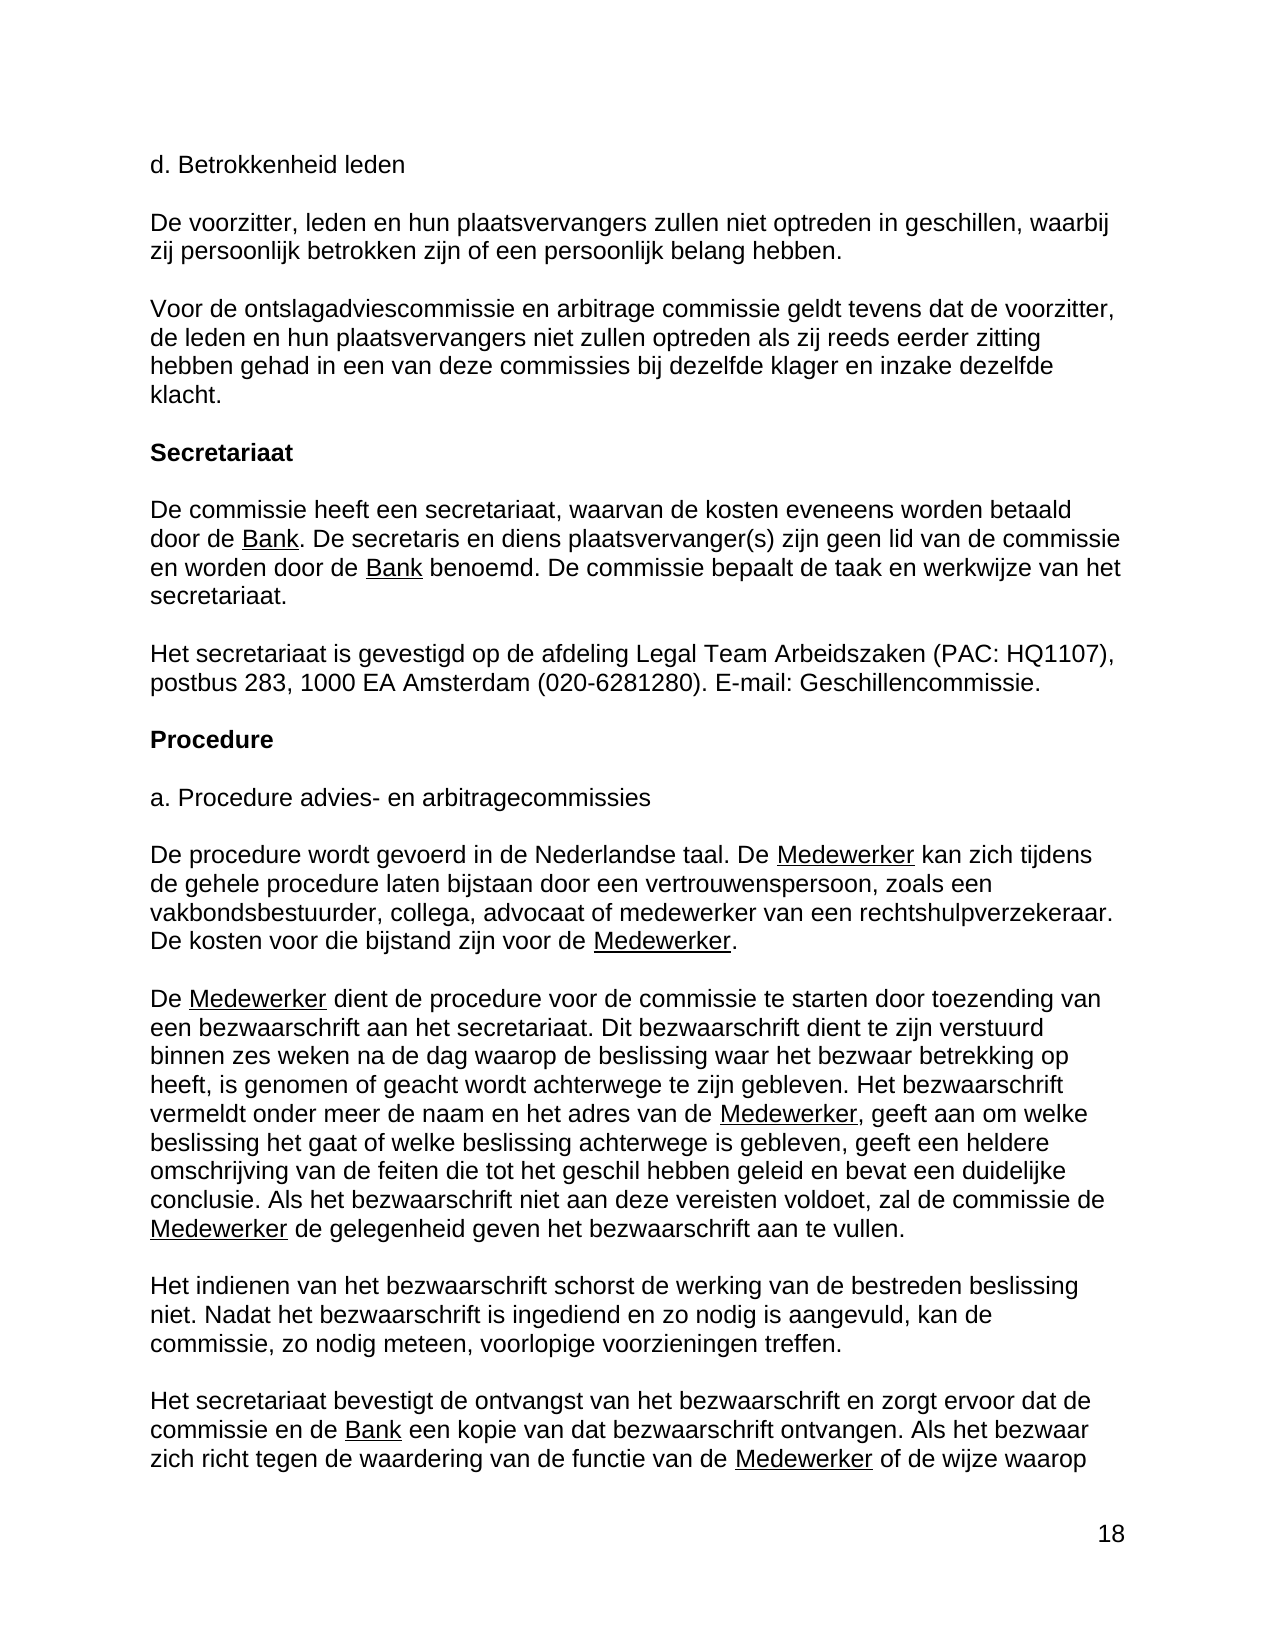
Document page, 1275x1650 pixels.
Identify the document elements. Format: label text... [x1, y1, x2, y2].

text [150, 1386, 1125, 1472]
text De Medewerker dient de procedure voor de commissie te starten door toezending van een bezwaarschrift aan het secretariaat. Dit bezwaarschrift dient te zijn verstuurd binnen zes weken na de dag waarop de beslissing waar het bezwaar betrekking op heeft, is genomen of geacht wordt achterwege te zijn gebleven. Het bezwaarschrift vermeldt onder meer de naam en het adres van de Medewerker, geeft aan om welke beslissing het gaat of welke beslissing achterwege is gebleven, geeft een heldere omschrijving van de feiten die tot het geschil hebben geleid en bevat een duidelijke conclusie. Als het bezwaarschrift niet aan deze vereisten voldoet, zal de commissie de Medewerker de gelegenheid geven het bezwaarschrift aan te vullen. [150, 984, 1125, 1242]
text Voor de ontslagadviescommissie en arbitrage commissie geldt tevens dat de voorzitter, de leden en hun plaatsvervangers niet zullen optreden als zij reeds eerder zitting hebben gehad in een van deze commissies bij dezelfde klager en inzake dezelfde klacht. [150, 294, 1125, 409]
text Procedure [150, 725, 1125, 754]
text Secretariaat [150, 437, 1125, 466]
text Het indienen van het bezwaarschrift schorst de werking van de bestreden beslissing niet. Nadat het bezwaarschrift is ingediend en zo nodig is aangevuld, kan de commissie, zo nodig meteen, voorlopige voorzieningen treffen. [150, 1271, 1125, 1357]
text Het secretariaat is gevestigd op de afdeling Legal Team Arbeidszaken (PAC: HQ1107), postbus 283, 1000 EA Amsterdam (020-6281280). E-mail: Geschillencommissie. [150, 639, 1125, 696]
text a. Procedure advies- en arbitragecommissies [150, 782, 1125, 811]
text De procedure wordt gevoerd in de Nederlandse taal. De Medewerker kan zich tijdens de gehele procedure laten bijstaan door een vertrouwenspersoon, zoals een vakbondsbestuurder, collega, advocaat of medewerker van een rechtshulpverzekeraar. De kosten voor die bijstand zijn voor de Medewerker. [150, 840, 1125, 955]
text d. Betrokkenheid leden [150, 150, 1125, 179]
text De commissie heeft een secretariaat, waarvan de kosten eveneens worden betaald door de Bank. De secretaris en diens plaatsvervanger(s) zijn geen lid van de commissie en worden door de Bank benoemd. De commissie bepaalt de taak en werkwijze van het secretariaat. [150, 495, 1125, 610]
text De voorzitter, leden en hun plaatsvervangers zullen niet optreden in geschillen, waarbij zij persoonlijk betrokken zijn of een persoonlijk belang hebben. [150, 207, 1125, 265]
